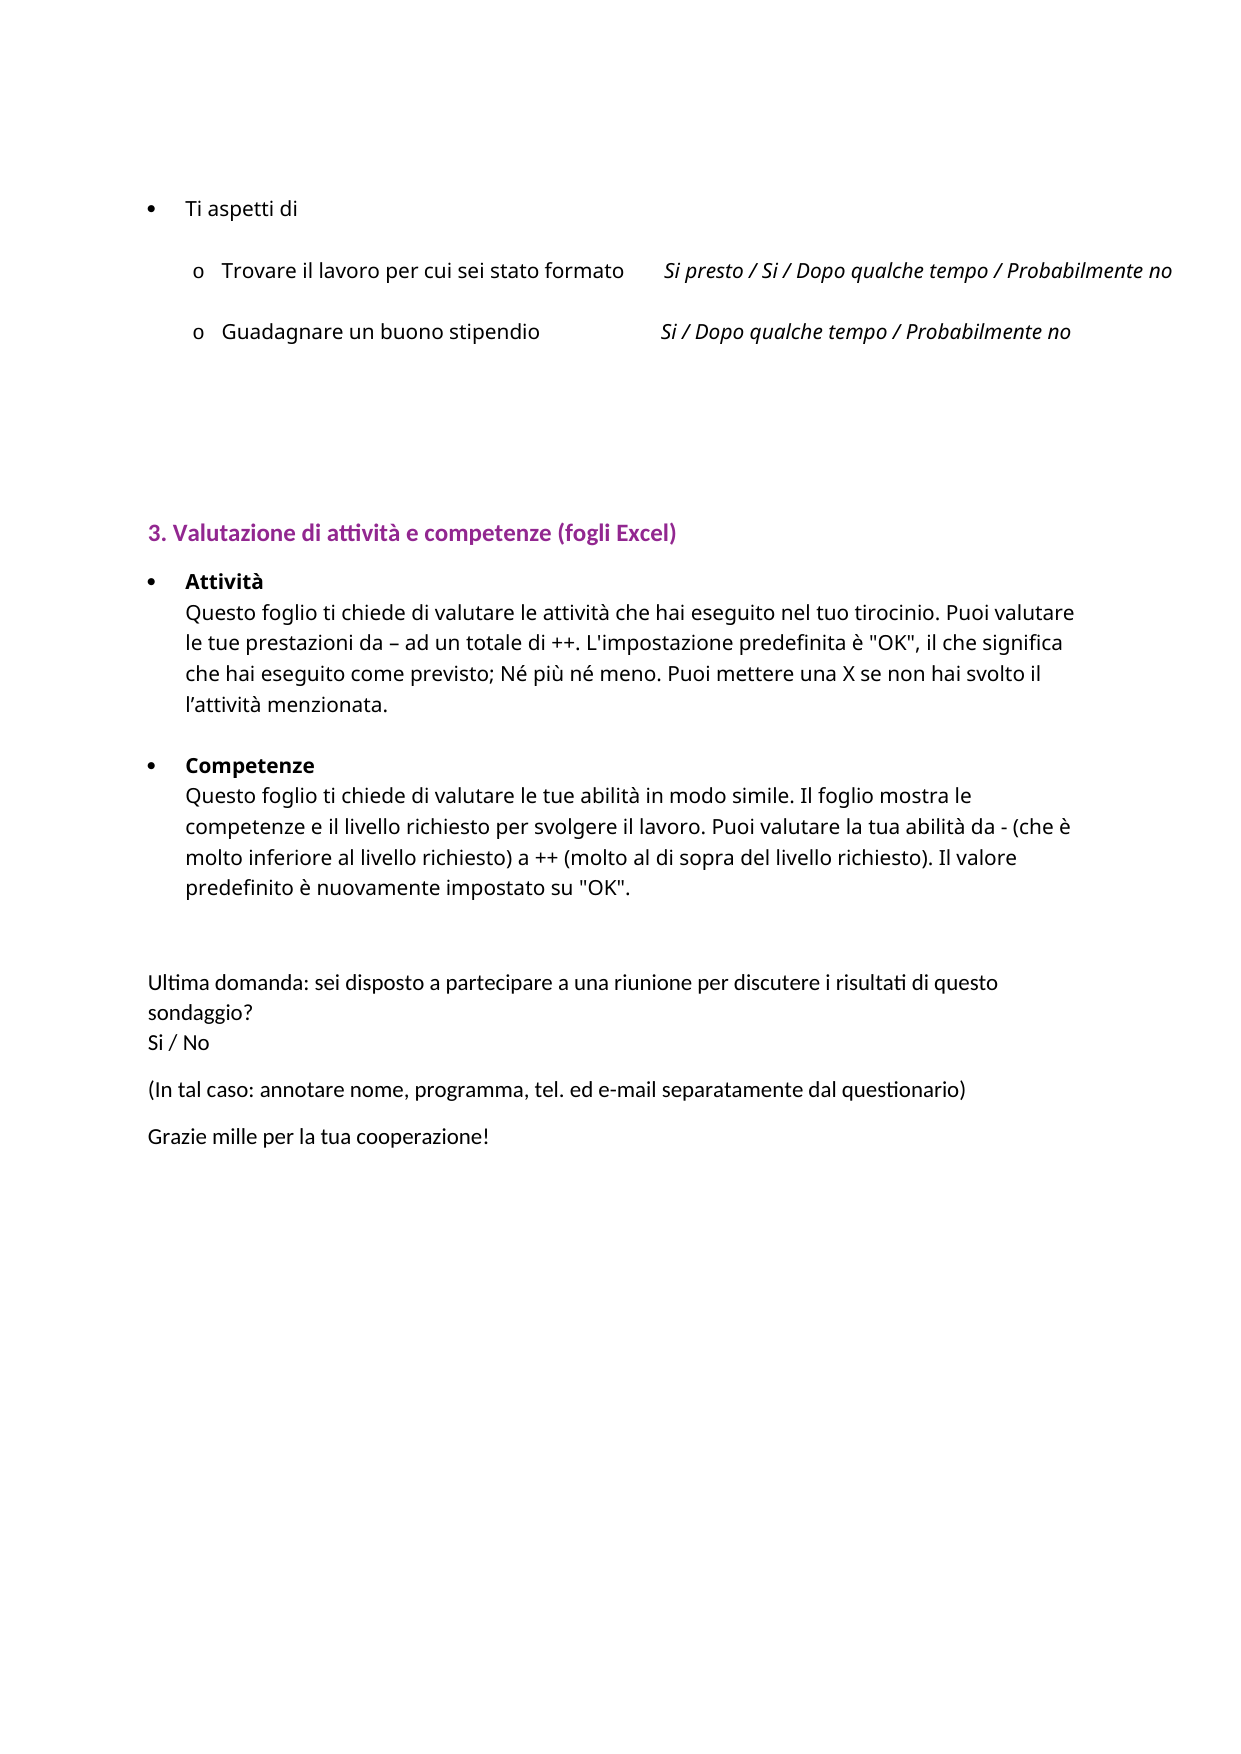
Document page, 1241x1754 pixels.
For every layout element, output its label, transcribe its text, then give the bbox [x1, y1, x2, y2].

text Grazie mille per la tua cooperazione! [148, 1122, 1093, 1150]
list Ti aspetti di [148, 194, 1093, 223]
list Attività Questo foglio ti chiede di valutare le attività che hai eseguito nel tuo tirocinio. Puoi valutare le tue prestazioni da – ad un totale di ++. L'impostazione predefinita è "OK", il che significa che hai eseguito come previsto; Né più né meno. Puoi mettere una X se non hai svolto il l’attività menzionata. [148, 567, 1093, 749]
text 3. Valutazione di attività e competenze (fogli Excel) [148, 518, 1093, 548]
text (In tal caso: annotare nome, programma, tel. ed e-mail separatamente dal questionario) [148, 1075, 1093, 1103]
list Competenze Questo foglio ti chiede di valutare le tue abilità in modo simile. Il foglio mostra le competenze e il livello richiesto per svolgere il lavoro. Puoi valutare la tua abilità da - (che è molto inferiore al livello richiesto) a ++ (molto al di sopra del livello richiesto). Il valore predefinito è nuovamente impostato su "OK". [148, 751, 1093, 902]
list Trovare il lavoro per cui sei stato formato Si presto / Si / Dopo qualche tempo / Probabilmente no [177, 256, 1181, 284]
list Guadagnare un buono stipendio Si / Dopo qualche tempo / Probabilmente no [192, 317, 1093, 346]
text Ultima domanda: sei disposto a partecipare a una riunione per discutere i risultati di questo sondaggio? Si / No [148, 968, 1093, 1056]
